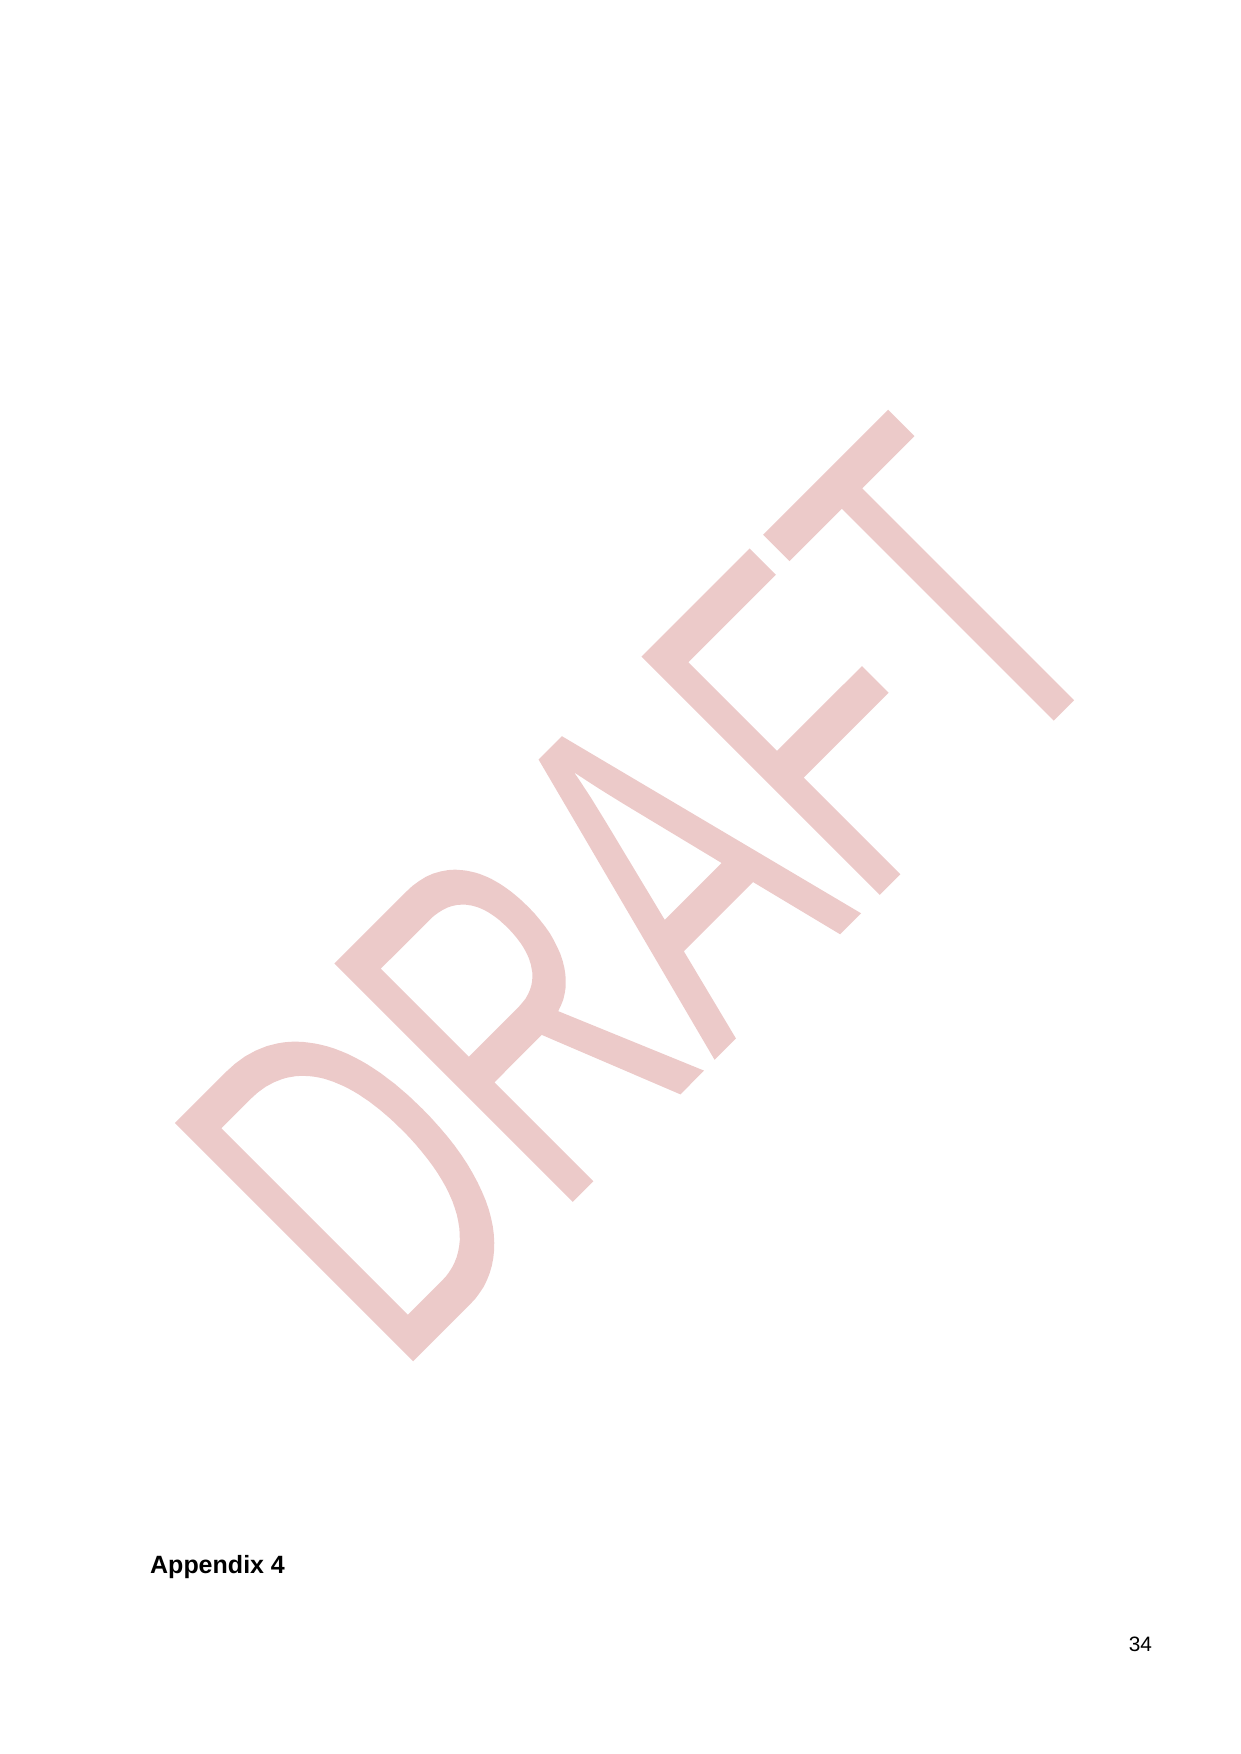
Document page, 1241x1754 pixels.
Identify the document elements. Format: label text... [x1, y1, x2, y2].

text Appendix 4 [150, 1550, 1152, 1579]
